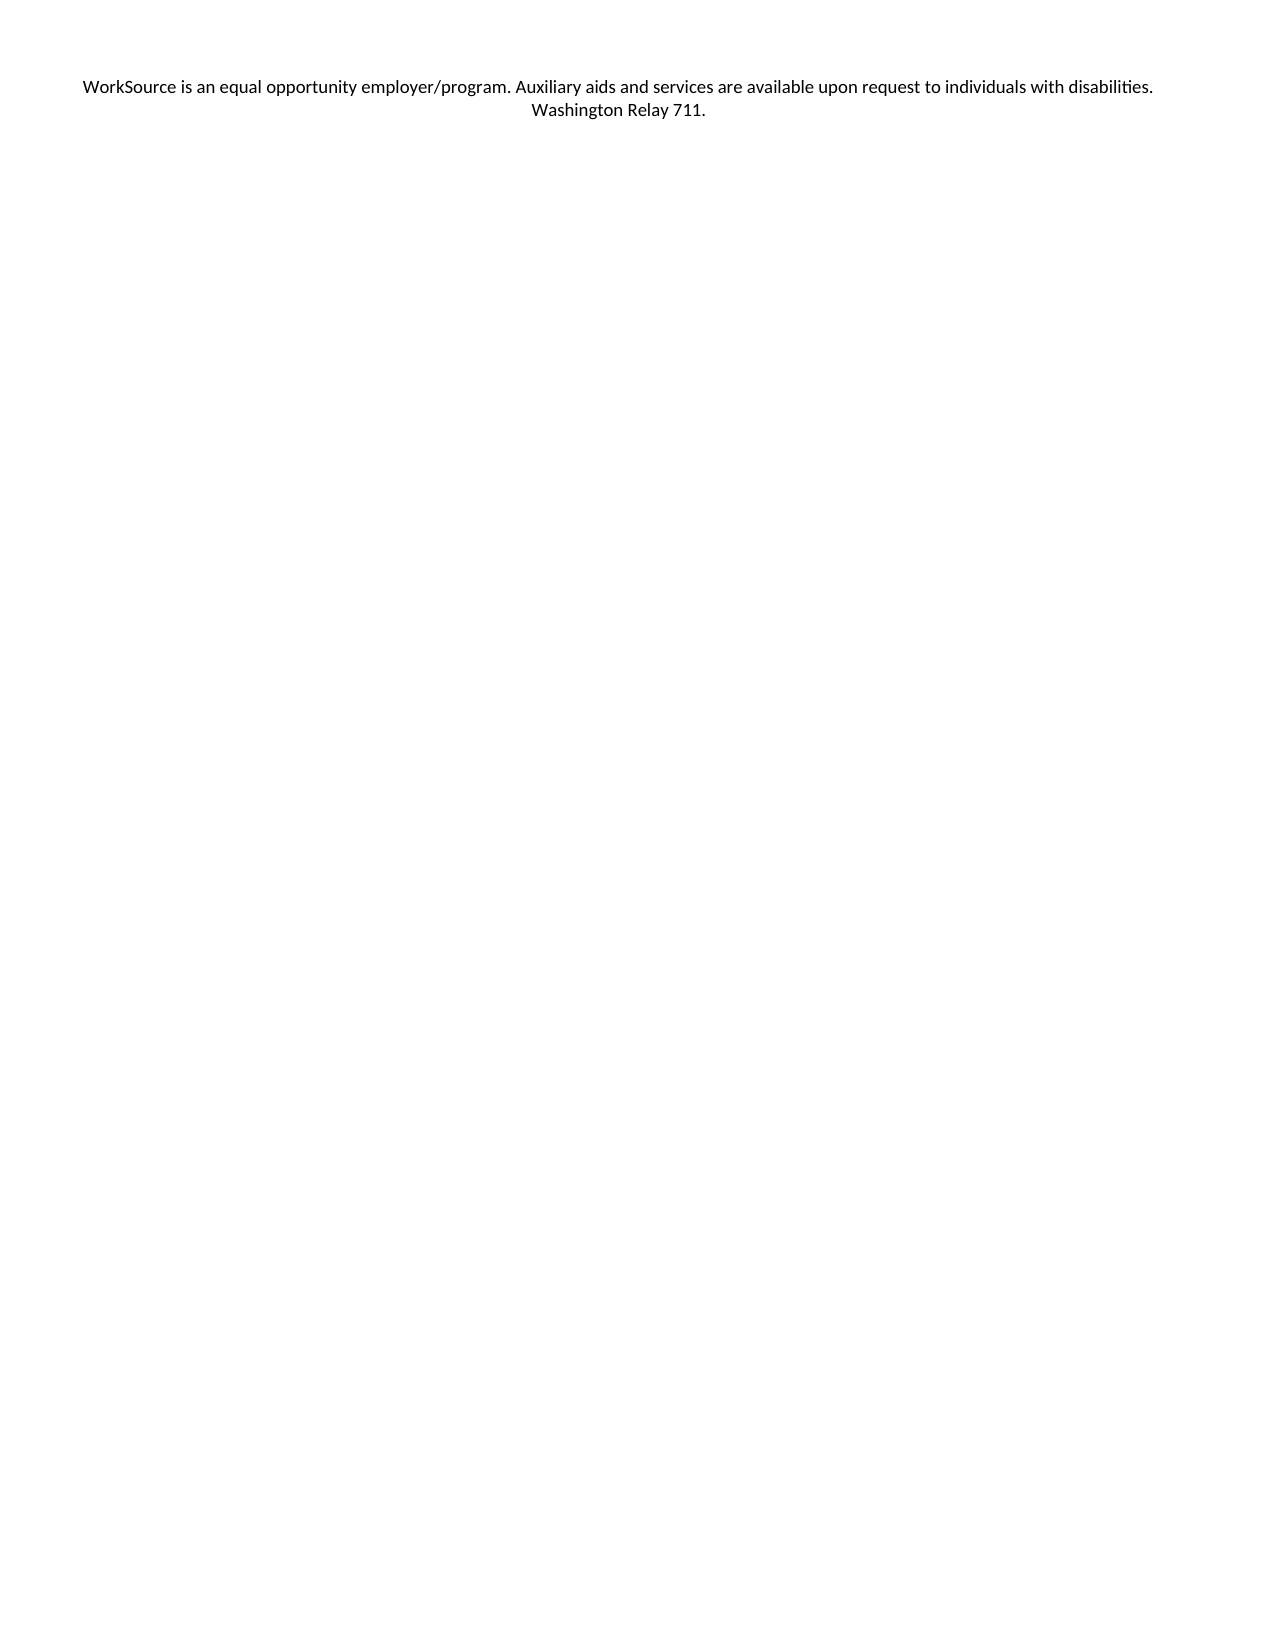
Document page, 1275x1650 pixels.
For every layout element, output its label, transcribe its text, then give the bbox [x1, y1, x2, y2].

text WorkSource is an equal opportunity employer/program. Auxiliary aids and services are available upon request to individuals with disabilities. Washington Relay 711. [37, 75, 1200, 121]
